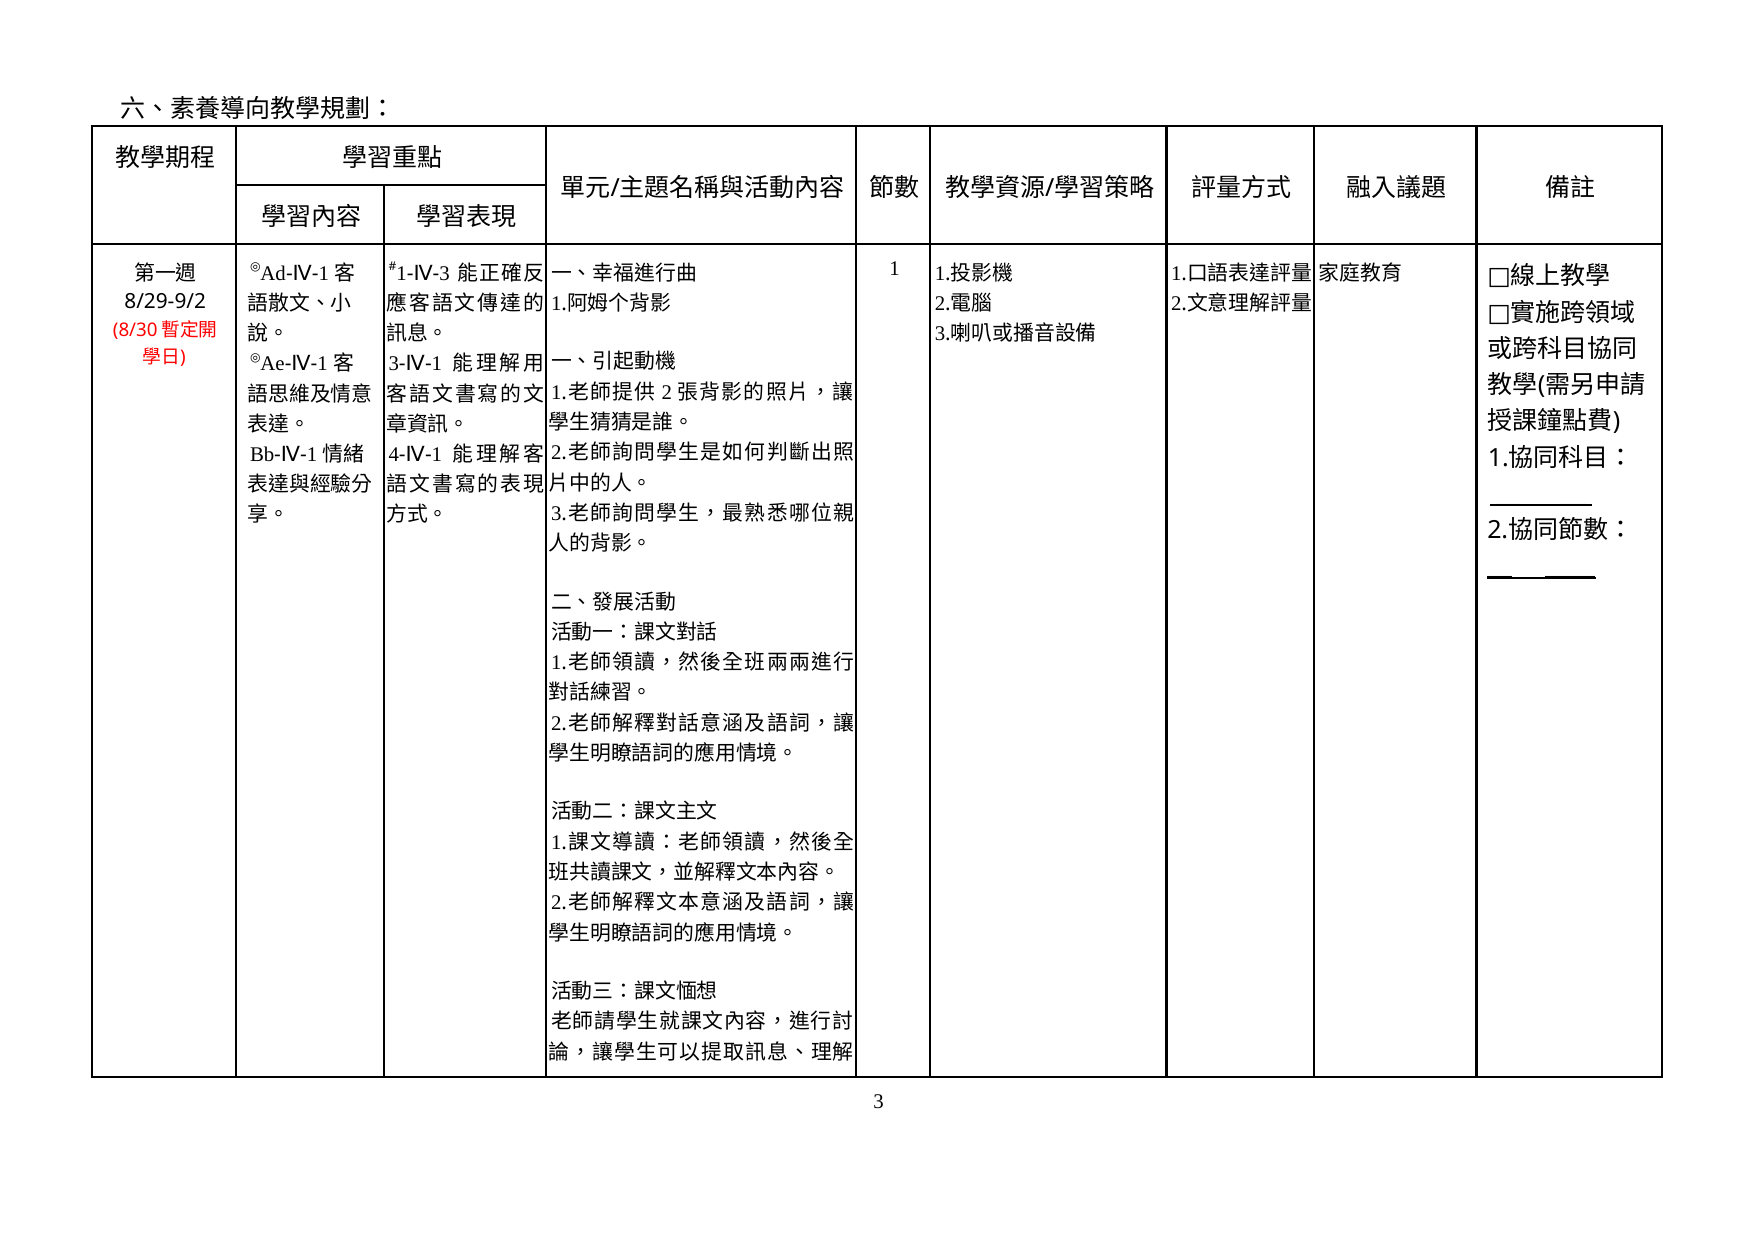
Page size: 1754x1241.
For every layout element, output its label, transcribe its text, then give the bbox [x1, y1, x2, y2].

table_header 融入議題 [1315, 127, 1475, 243]
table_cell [385, 245, 545, 1076]
table_cell 學習表現 [385, 186, 545, 243]
table_header 備註 [1478, 127, 1661, 243]
table_cell 1.口語表達評量 2.文意理解評量 [1168, 245, 1313, 1076]
text 六、素養導向教學規劃： [118, 89, 1636, 125]
table_cell 家庭教育 [1315, 245, 1475, 1076]
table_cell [237, 245, 383, 1076]
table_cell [547, 245, 855, 1076]
table_cell [93, 184, 235, 243]
table_header 節數 [857, 127, 929, 243]
table_header 教學期程 [93, 127, 235, 184]
table_cell 學習內容 [237, 186, 383, 243]
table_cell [93, 245, 235, 1076]
table_header 單元/主題名稱與活動內容 [547, 127, 855, 243]
table_cell 1 [857, 245, 929, 1076]
table_header 學習重點 [237, 127, 545, 184]
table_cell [931, 245, 1165, 1076]
table_header 教學資源/學習策略 [931, 127, 1165, 243]
table_header 評量方式 [1168, 127, 1313, 243]
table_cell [1478, 245, 1661, 1076]
